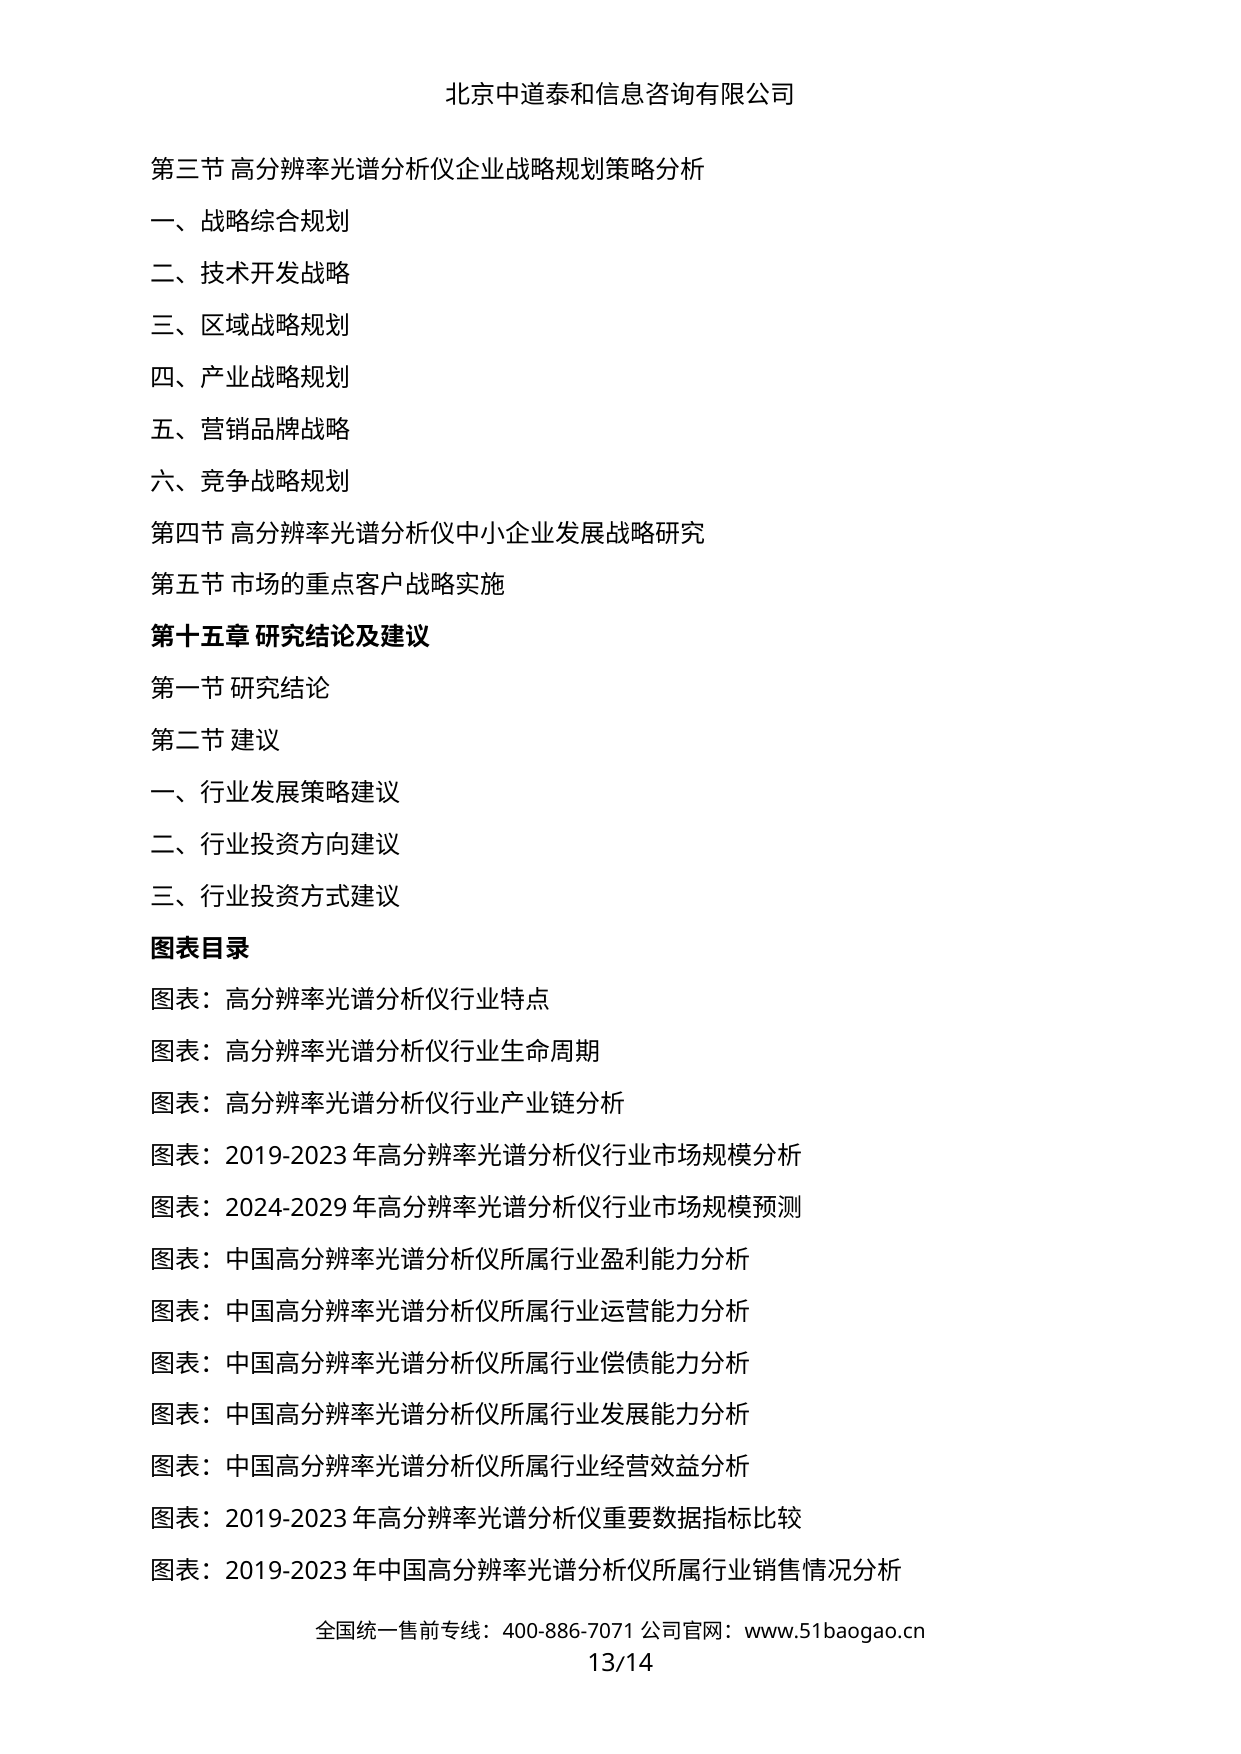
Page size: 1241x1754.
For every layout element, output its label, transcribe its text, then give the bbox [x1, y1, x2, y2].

text 图表：中国高分辨率光谱分析仪所属行业偿债能力分析 [150, 1343, 1090, 1379]
text 第五节 市场的重点客户战略实施 [150, 565, 1090, 601]
text 图表：中国高分辨率光谱分析仪所属行业经营效益分析 [150, 1447, 1090, 1483]
text 图表：2019-2023年高分辨率光谱分析仪重要数据指标比较 [150, 1499, 1090, 1535]
text 图表：2019-2023年高分辨率光谱分析仪行业市场规模分析 [150, 1136, 1090, 1172]
text 第三节 高分辨率光谱分析仪企业战略规划策略分析 [150, 150, 1090, 186]
text 二、技术开发战略 [150, 254, 1090, 290]
text 第十五章 研究结论及建议 [150, 617, 1090, 653]
text 图表：高分辨率光谱分析仪行业特点 [150, 980, 1090, 1016]
text 第二节 建议 [150, 721, 1090, 757]
text 图表：中国高分辨率光谱分析仪所属行业发展能力分析 [150, 1395, 1090, 1431]
text 第一节 研究结论 [150, 669, 1090, 705]
text 图表：2024-2029年高分辨率光谱分析仪行业市场规模预测 [150, 1187, 1090, 1224]
text 图表：中国高分辨率光谱分析仪所属行业运营能力分析 [150, 1291, 1090, 1327]
text 四、产业战略规划 [150, 357, 1090, 394]
text 三、行业投资方式建议 [150, 876, 1090, 912]
text 一、战略综合规划 [150, 202, 1090, 238]
text 六、竞争战略规划 [150, 461, 1090, 497]
text 图表：高分辨率光谱分析仪行业产业链分析 [150, 1084, 1090, 1120]
text 二、行业投资方向建议 [150, 824, 1090, 861]
text 图表：中国高分辨率光谱分析仪所属行业盈利能力分析 [150, 1239, 1090, 1276]
text 一、行业发展策略建议 [150, 772, 1090, 809]
text 三、区域战略规划 [150, 306, 1090, 342]
text 图表：高分辨率光谱分析仪行业生命周期 [150, 1032, 1090, 1068]
text 图表：2019-2023年中国高分辨率光谱分析仪所属行业销售情况分析 [150, 1551, 1090, 1587]
text 第四节 高分辨率光谱分析仪中小企业发展战略研究 [150, 513, 1090, 549]
text 图表目录 [150, 928, 1090, 964]
text 五、营销品牌战略 [150, 409, 1090, 446]
